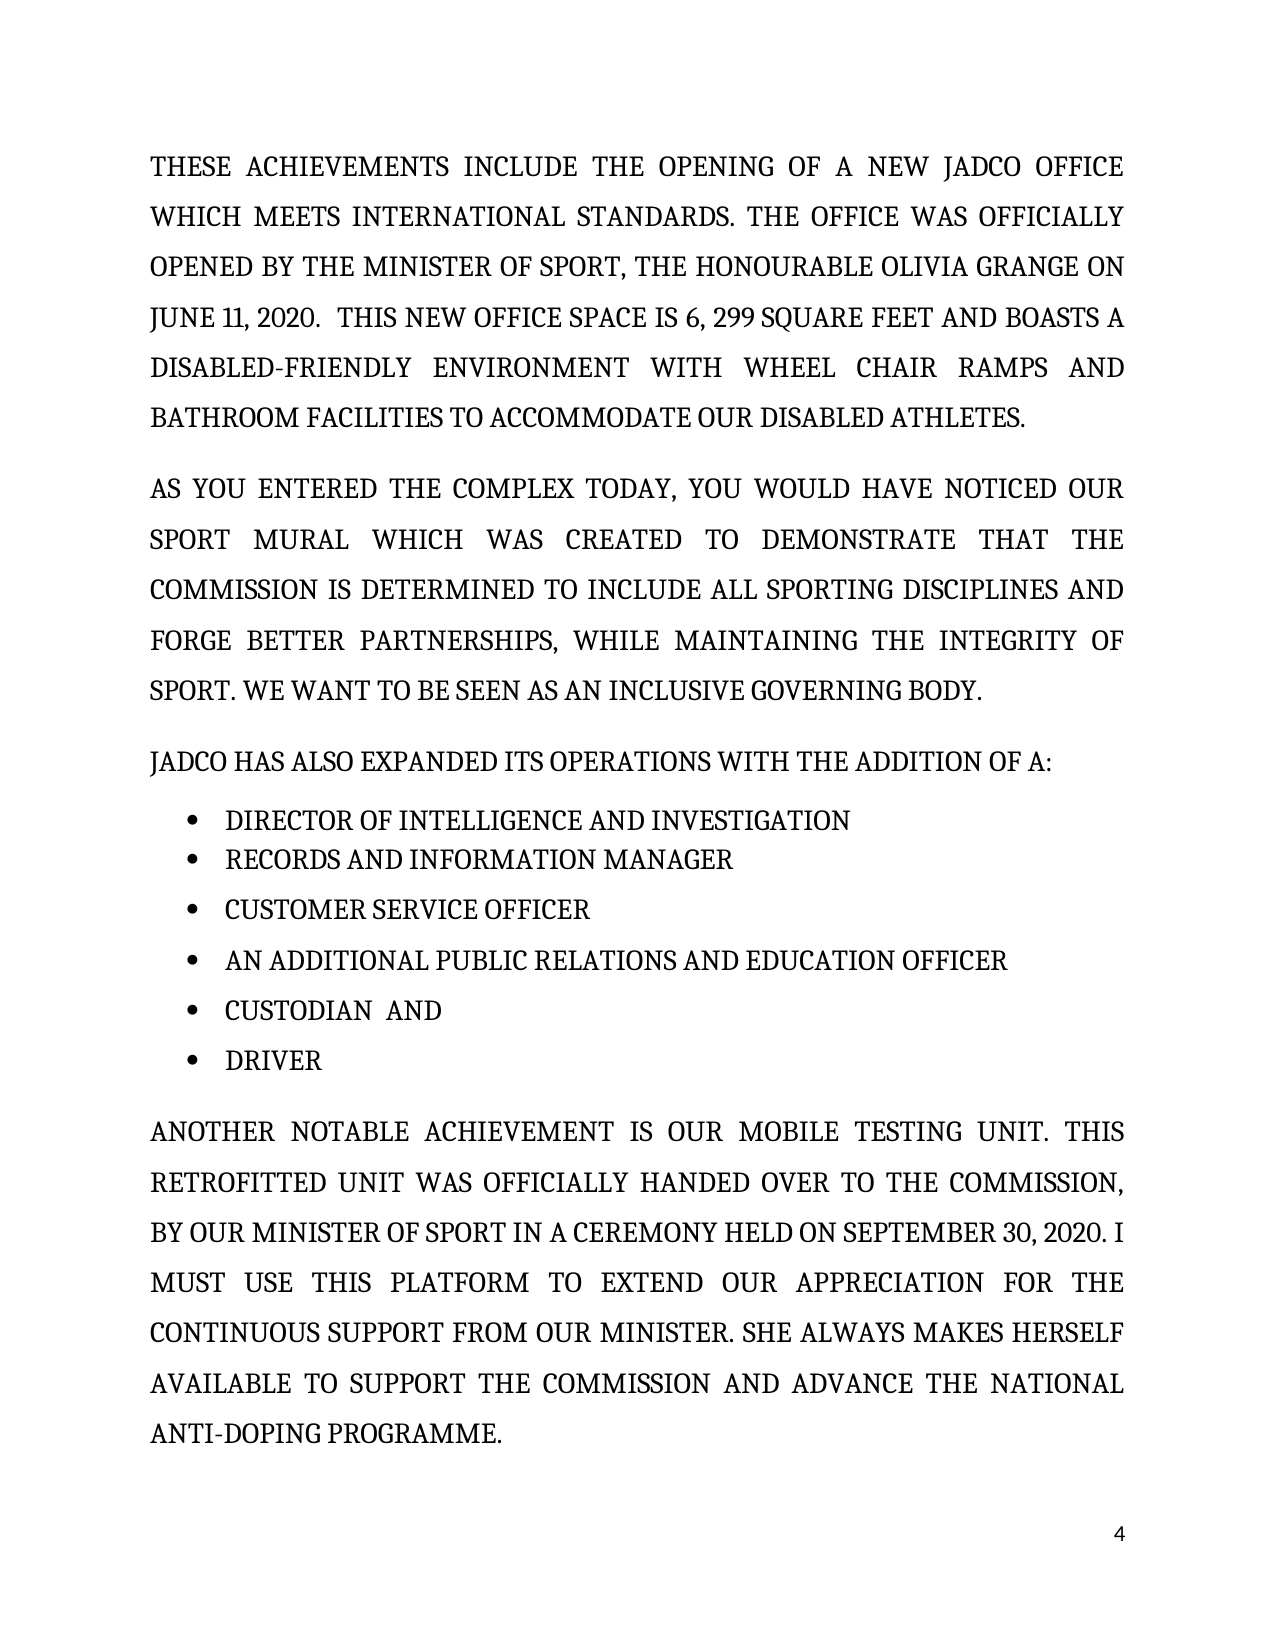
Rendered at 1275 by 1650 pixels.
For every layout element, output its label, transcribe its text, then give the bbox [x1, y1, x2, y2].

list CUSTODIAN AND [187, 994, 1125, 1027]
text JADCO HAS ALSO EXPANDED ITS OPERATIONS WITH THE ADDITION OF A: [150, 745, 1125, 779]
list DIRECTOR OF INTELLIGENCE AND INVESTIGATION [187, 804, 1125, 838]
text THESE ACHIEVEMENTS INCLUDE THE OPENING OF A NEW JADCO OFFICE WHICH MEETS INTERNATIONAL STANDARDS. THE OFFICE WAS OFFICIALLY OPENED BY THE MINISTER OF SPORT, THE HONOURABLE OLIVIA GRANGE ON JUNE 11, 2020. THIS NEW OFFICE SPACE IS 6, 299 SQUARE FEET AND BOASTS A DISABLED-FRIENDLY ENVIRONMENT WITH WHEEL CHAIR RAMPS AND BATHROOM FACILITIES TO ACCOMMODATE OUR DISABLED ATHLETES. [150, 150, 1125, 351]
text AS YOU ENTERED THE COMPLEX TODAY, YOU WOULD HAVE NOTICED OUR SPORT MURAL WHICH WAS CREATED TO DEMONSTRATE THAT THE COMMISSION IS DETERMINED TO INCLUDE ALL SPORTING DISCIPLINES AND FORGE BETTER PARTNERSHIPS, WHILE MAINTAINING THE INTEGRITY OF SPORT. WE WANT TO BE SEEN AS AN INCLUSIVE GOVERNING BODY. [150, 473, 1125, 707]
list DRIVER [187, 1044, 1125, 1078]
list AN ADDITIONAL PUBLIC RELATIONS AND EDUCATION OFFICER [187, 944, 1125, 977]
text ANOTHER NOTABLE ACHIEVEMENT IS OUR MOBILE TESTING UNIT. THIS RETROFITTED UNIT WAS OFFICIALLY HANDED OVER TO THE COMMISSION, BY OUR MINISTER OF SPORT IN A CEREMONY HELD ON SEPTEMBER 30, 2020. I MUST USE THIS PLATFORM TO EXTEND OUR APPRECIATION FOR THE CONTINUOUS SUPPORT FROM OUR MINISTER. SHE ALWAYS MAKES HERSELF AVAILABLE TO SUPPORT THE COMMISSION AND ADVANCE THE NATIONAL ANTI-DOPING PROGRAMME. [150, 1115, 1125, 1451]
list CUSTOMER SERVICE OFFICER [187, 893, 1125, 927]
list RECORDS AND INFORMATION MANAGER [187, 843, 1125, 877]
text THESE ACHIEVEMENTS INCLUDE THE OPENING OF A NEW JADCO OFFICE WHICH MEETS INTERNATIONAL STANDARDS. THE OFFICE WAS OFFICIALLY OPENED BY THE MINISTER OF SPORT, THE HONOURABLE OLIVIA GRANGE ON JUNE 11, 2020. THIS NEW OFFICE SPACE IS 6, 299 SQUARE FEET AND BOASTS A DISABLED-FRIENDLY ENVIRONMENT WITH WHEEL CHAIR RAMPS AND BATHROOM FACILITIES TO ACCOMMODATE OUR DISABLED ATHLETES. [150, 385, 1125, 435]
